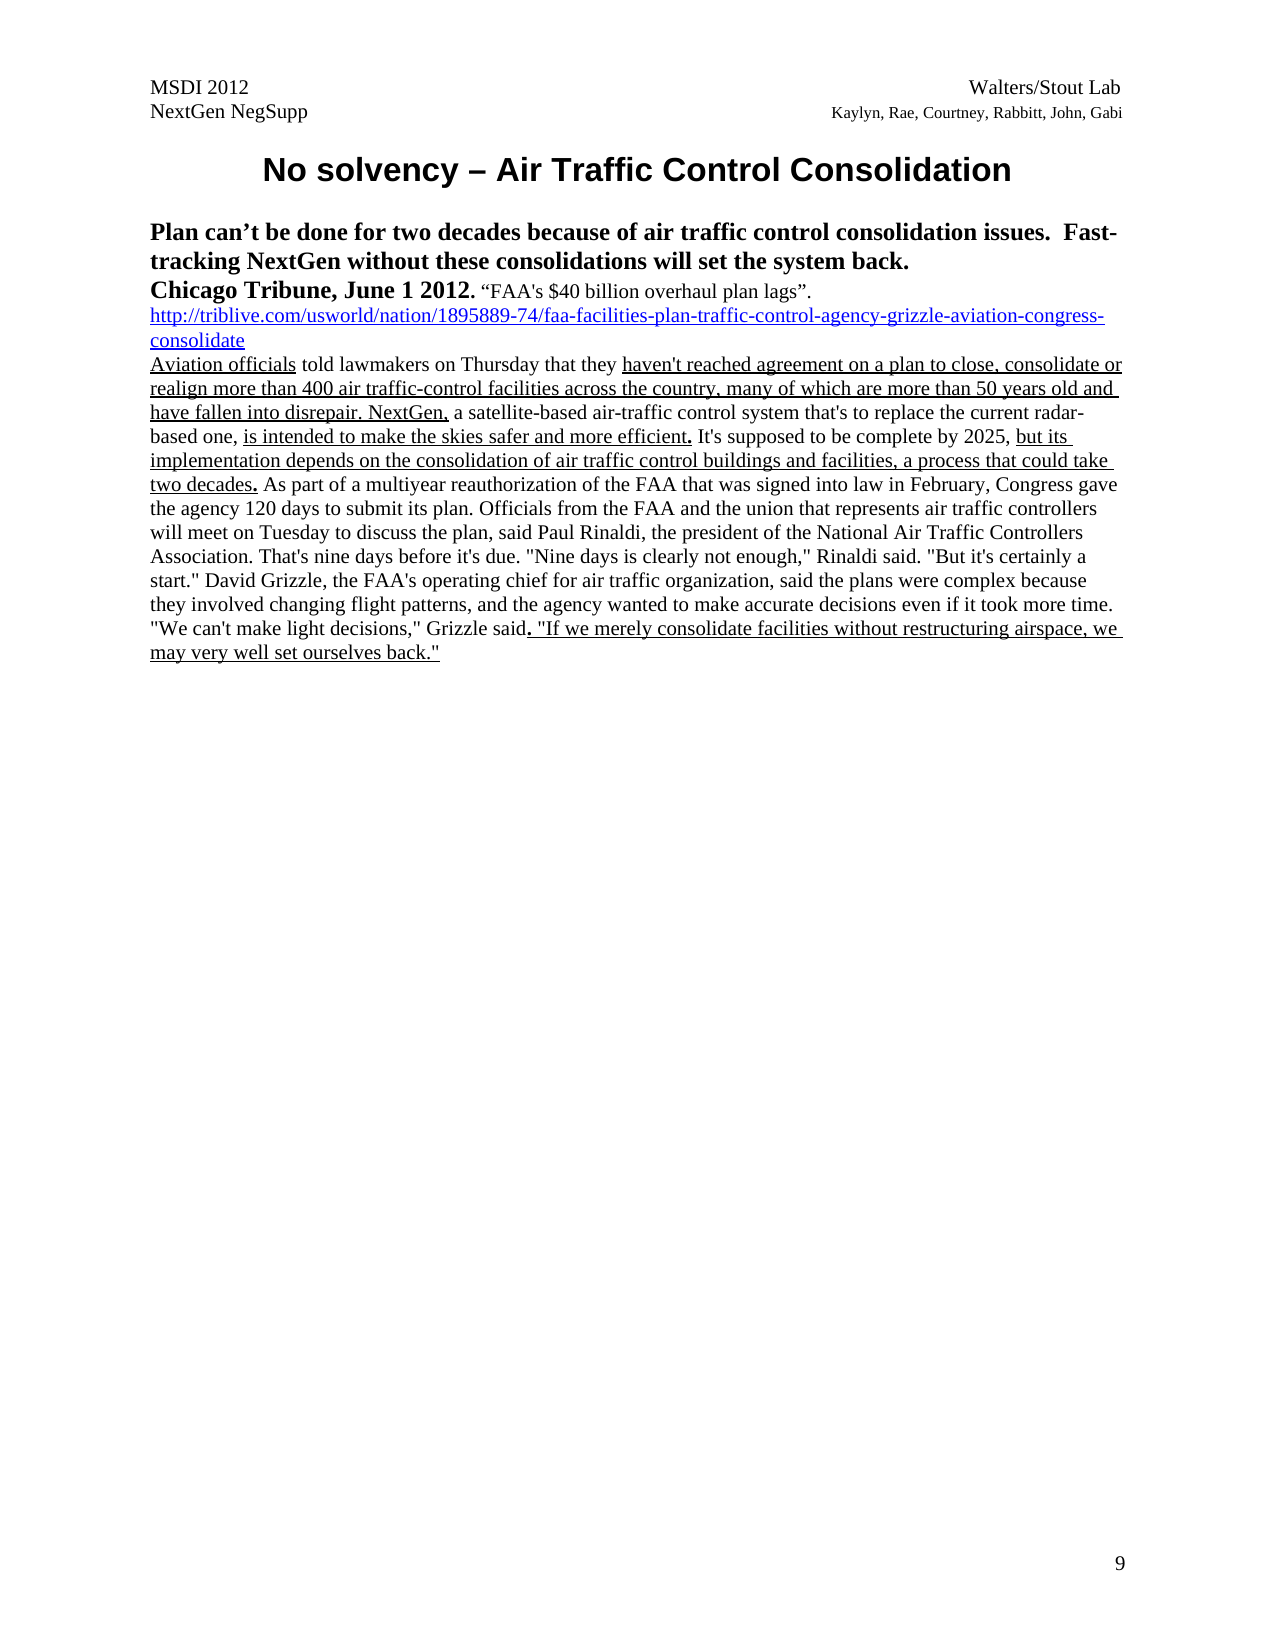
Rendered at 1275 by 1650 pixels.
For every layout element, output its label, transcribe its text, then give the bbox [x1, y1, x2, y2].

text Aviation officials told lawmakers on Thursday that they haven't reached agreement on a plan to close, consolidate or realign more than 400 air traffic-control facilities across the country, many of which are more than 50 years old and have fallen into disrepair. NextGen, a satellite-based air-traffic control system that's to replace the current radar-based one, is intended to make the skies safer and more efficient. It's supposed to be complete by 2025, but its implementation depends on the consolidation of air traffic control buildings and facilities, a process that could take two decades. As part of a multiyear reauthorization of the FAA that was signed into law in February, Congress gave the agency 120 days to submit its plan. Officials from the FAA and the union that represents air traffic controllers will meet on Tuesday to discuss the plan, said Paul Rinaldi, the president of the National Air Traffic Controllers Association. That's nine days before it's due. "Nine days is clearly not enough," Rinaldi said. "But it's certainly a start." David Grizzle, the FAA's operating chief for air traffic organization, said the plans were complex because they involved changing flight patterns, and the agency wanted to make accurate decisions even if it took more time. "We can't make light decisions," Grizzle said. "If we merely consolidate facilities without restructuring airspace, we may very well set ourselves back." [150, 352, 1125, 664]
subtitle Plan can’t be done for two decades because of air traffic control consolidation issues. Fast-tracking NextGen without these consolidations will set the system back. [150, 217, 1125, 275]
subtitle No solvency – Air Traffic Control Consolidation [150, 150, 1125, 188]
text Chicago Tribune, June 1 2012. “FAA's $40 billion overhaul plan lags”. http://triblive.com/usworld/nation/1895889-74/faa-facilities-plan-traffic-control-agency-grizzle-aviation-congress-consolidate [150, 275, 1125, 352]
